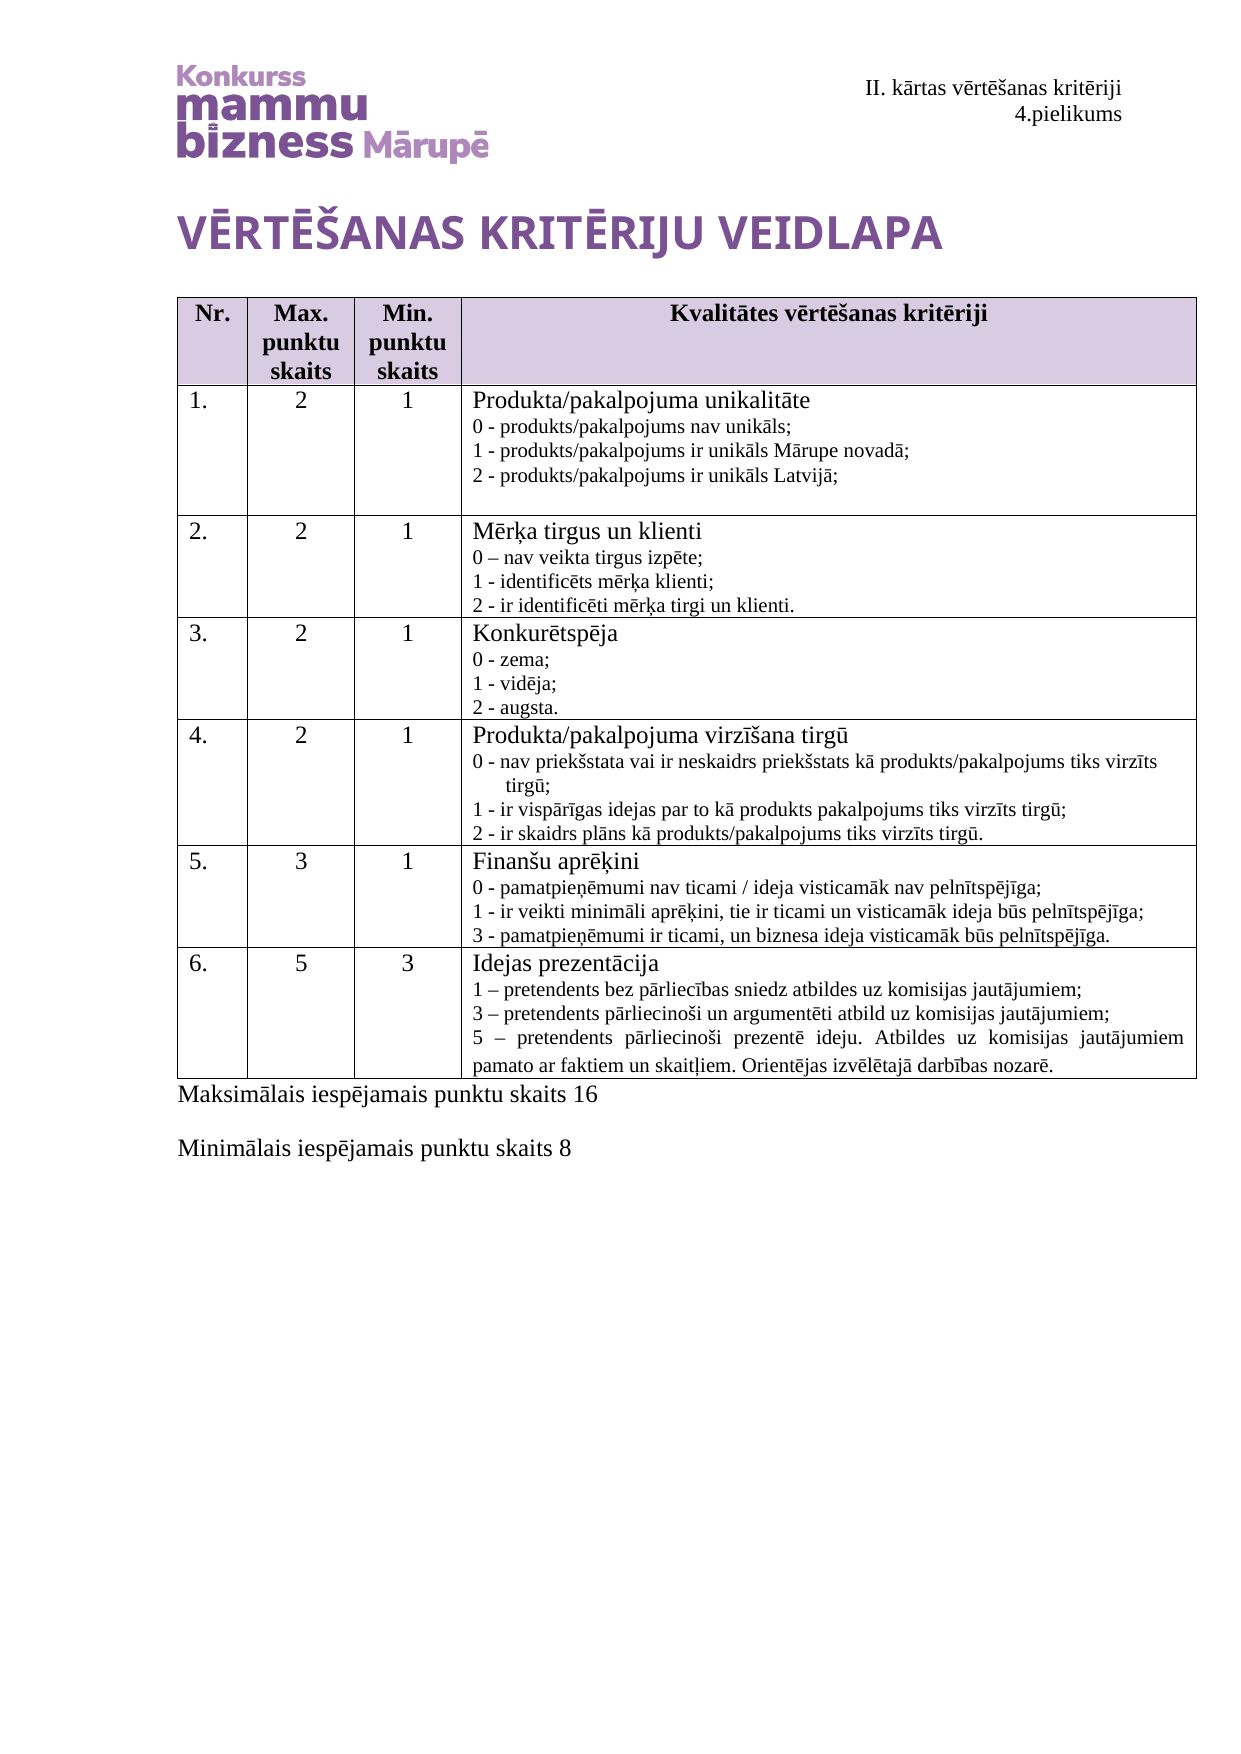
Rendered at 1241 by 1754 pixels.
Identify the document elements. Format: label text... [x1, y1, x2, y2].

table_header Min. punktu skaits [355, 298, 461, 384]
table_cell 2 [248, 386, 354, 515]
table_header Kvalitātes vērtēšanas kritēriji [462, 298, 1196, 384]
text Minimālais iespējamais punktu skaits 8 [177, 1133, 1122, 1162]
table_cell 5 [248, 948, 354, 1078]
table_cell 1 [355, 386, 461, 515]
subtitle Vērtēšanas kritēriju veidlapa [177, 201, 1122, 263]
table_cell 4. [178, 720, 247, 845]
table_cell 1 [355, 846, 461, 947]
table_cell 2. [178, 516, 247, 617]
table_cell Produkta/pakalpojuma virzīšana tirgū 0 - nav priekšstata vai ir neskaidrs priekšstats kā produkts/pakalpojums tiks virzīts tirgū; 1 - ir vispārīgas idejas par to kā produkts pakalpojums tiks virzīts tirgū; 2 - ir skaidrs plāns kā produkts/pakalpojums tiks virzīts tirgū. [462, 720, 1196, 845]
table_cell 1 [355, 720, 461, 845]
table_cell 2 [248, 618, 354, 719]
table_cell 1 [355, 618, 461, 719]
text Maksimālais iespējamais punktu skaits 16 [177, 1079, 1122, 1108]
table_cell Konkurētspēja 0 - zema; 1 - vidēja; 2 - augsta. [462, 618, 1196, 719]
table_cell 3 [248, 846, 354, 947]
table_cell 5. [178, 846, 247, 947]
table_cell 6. [178, 948, 247, 1078]
table_cell 1. [178, 386, 247, 515]
table_cell 3. [178, 618, 247, 719]
table_cell Produkta/pakalpojuma unikalitāte 0 - produkts/pakalpojums nav unikāls; 1 - produkts/pakalpojums ir unikāls Mārupe novadā; 2 - produkts/pakalpojums ir unikāls Latvijā; [462, 386, 1196, 515]
picture [177, 65, 489, 164]
table_header Nr. [178, 298, 247, 384]
table_cell 2 [248, 720, 354, 845]
table_header Max. punktu skaits [248, 298, 354, 384]
table_cell 3 [355, 948, 461, 1078]
table_cell Finanšu aprēķini 0 - pamatpieņēmumi nav ticami / ideja visticamāk nav pelnītspējīga; 1 - ir veikti minimāli aprēķini, tie ir ticami un visticamāk ideja būs pelnītspējīga; 3 - pamatpieņēmumi ir ticami, un biznesa ideja visticamāk būs pelnītspējīga. [462, 846, 1196, 947]
table_cell Mērķa tirgus un klienti 0 – nav veikta tirgus izpēte; 1 - identificēts mērķa klienti; 2 - ir identificēti mērķa tirgi un klienti. [462, 516, 1196, 617]
table_cell 1 [355, 516, 461, 617]
table_cell 2 [248, 516, 354, 617]
table_cell Idejas prezentācija 1 – pretendents bez pārliecības sniedz atbildes uz komisijas jautājumiem; 3 – pretendents pārliecinoši un argumentēti atbild uz komisijas jautājumiem; 5 – pretendents pārliecinoši prezentē ideju. Atbildes uz komisijas jautājumiem pamato ar faktiem un skaitļiem. Orientējas izvēlētajā darbības nozarē. [462, 948, 1196, 1078]
